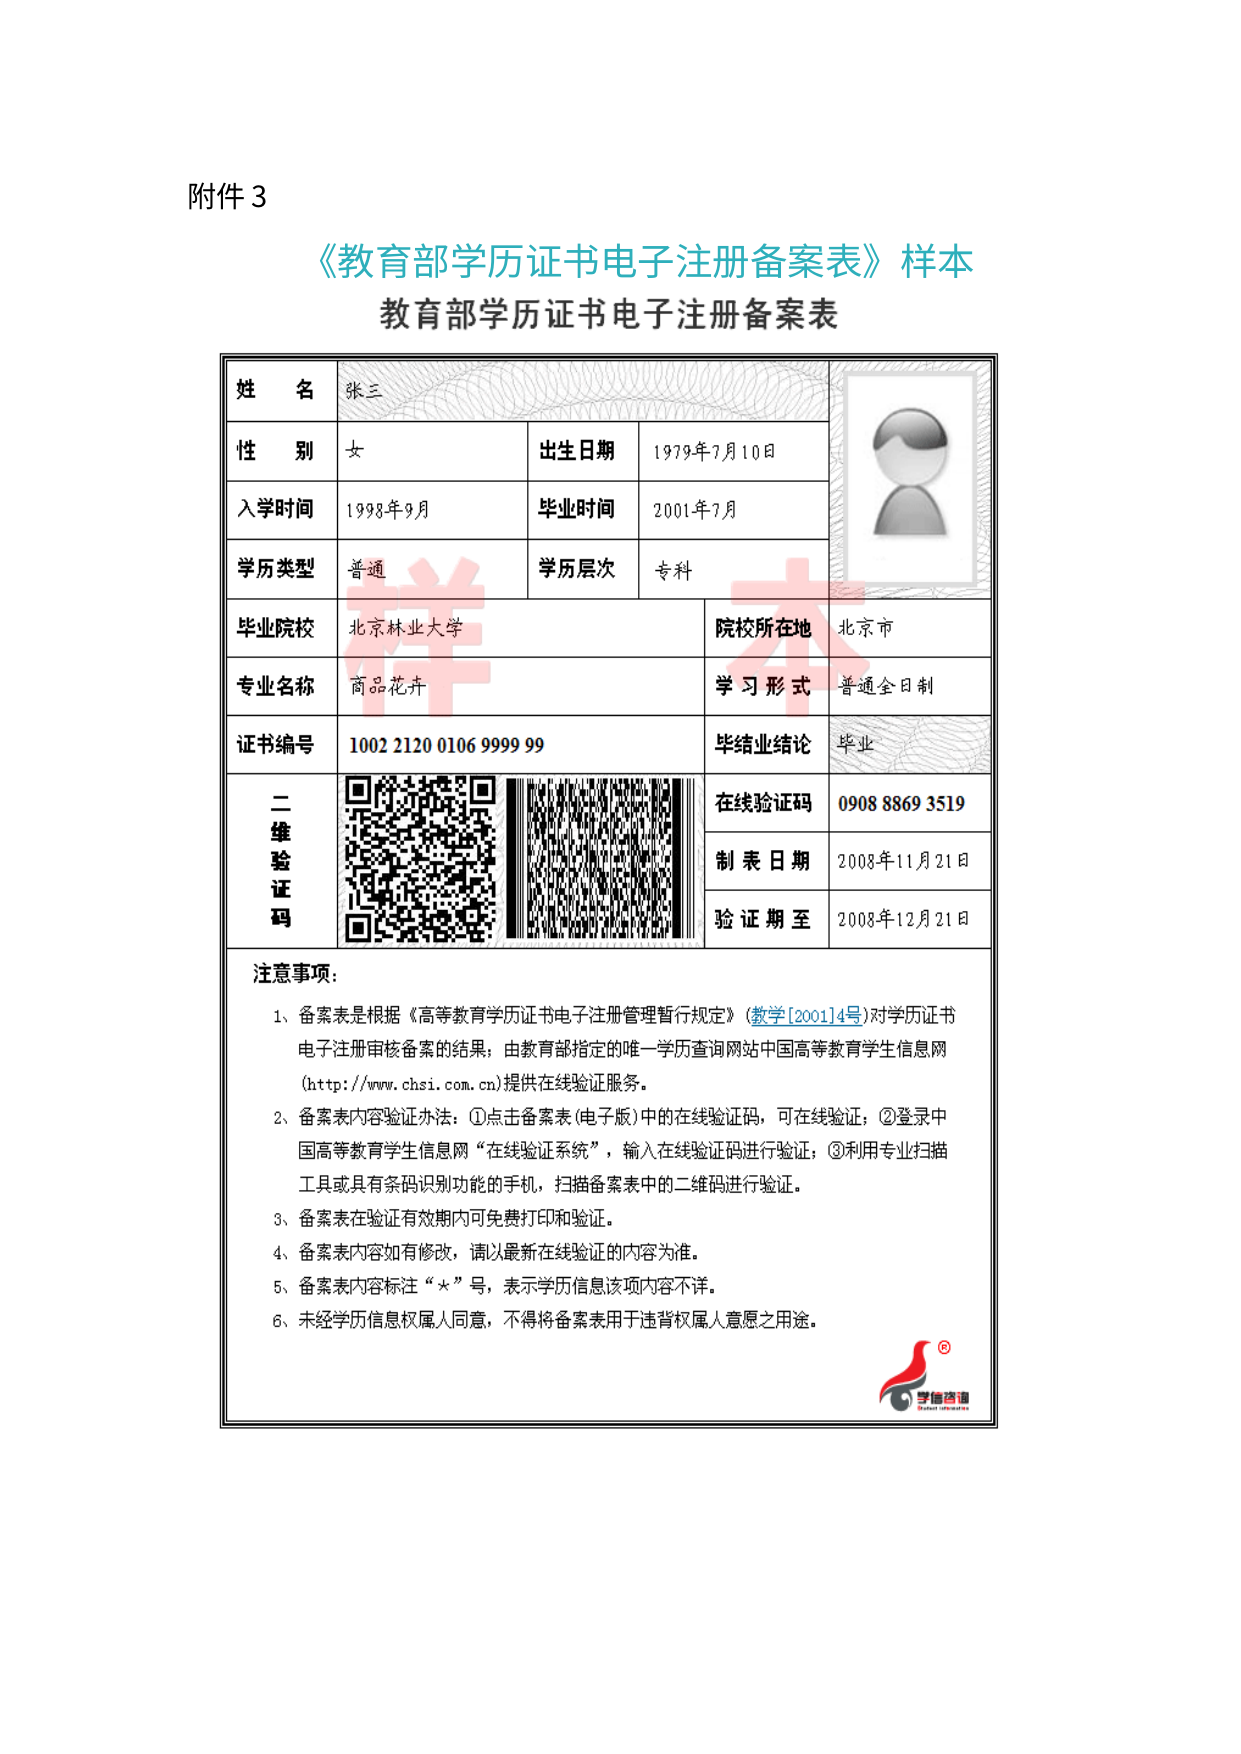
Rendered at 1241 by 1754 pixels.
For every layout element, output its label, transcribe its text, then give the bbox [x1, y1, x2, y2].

picture [187, 292, 1030, 1510]
text 附件3 [187, 162, 1053, 227]
text 《教育部学历证书电子注册备案表》样本 [187, 227, 1053, 292]
